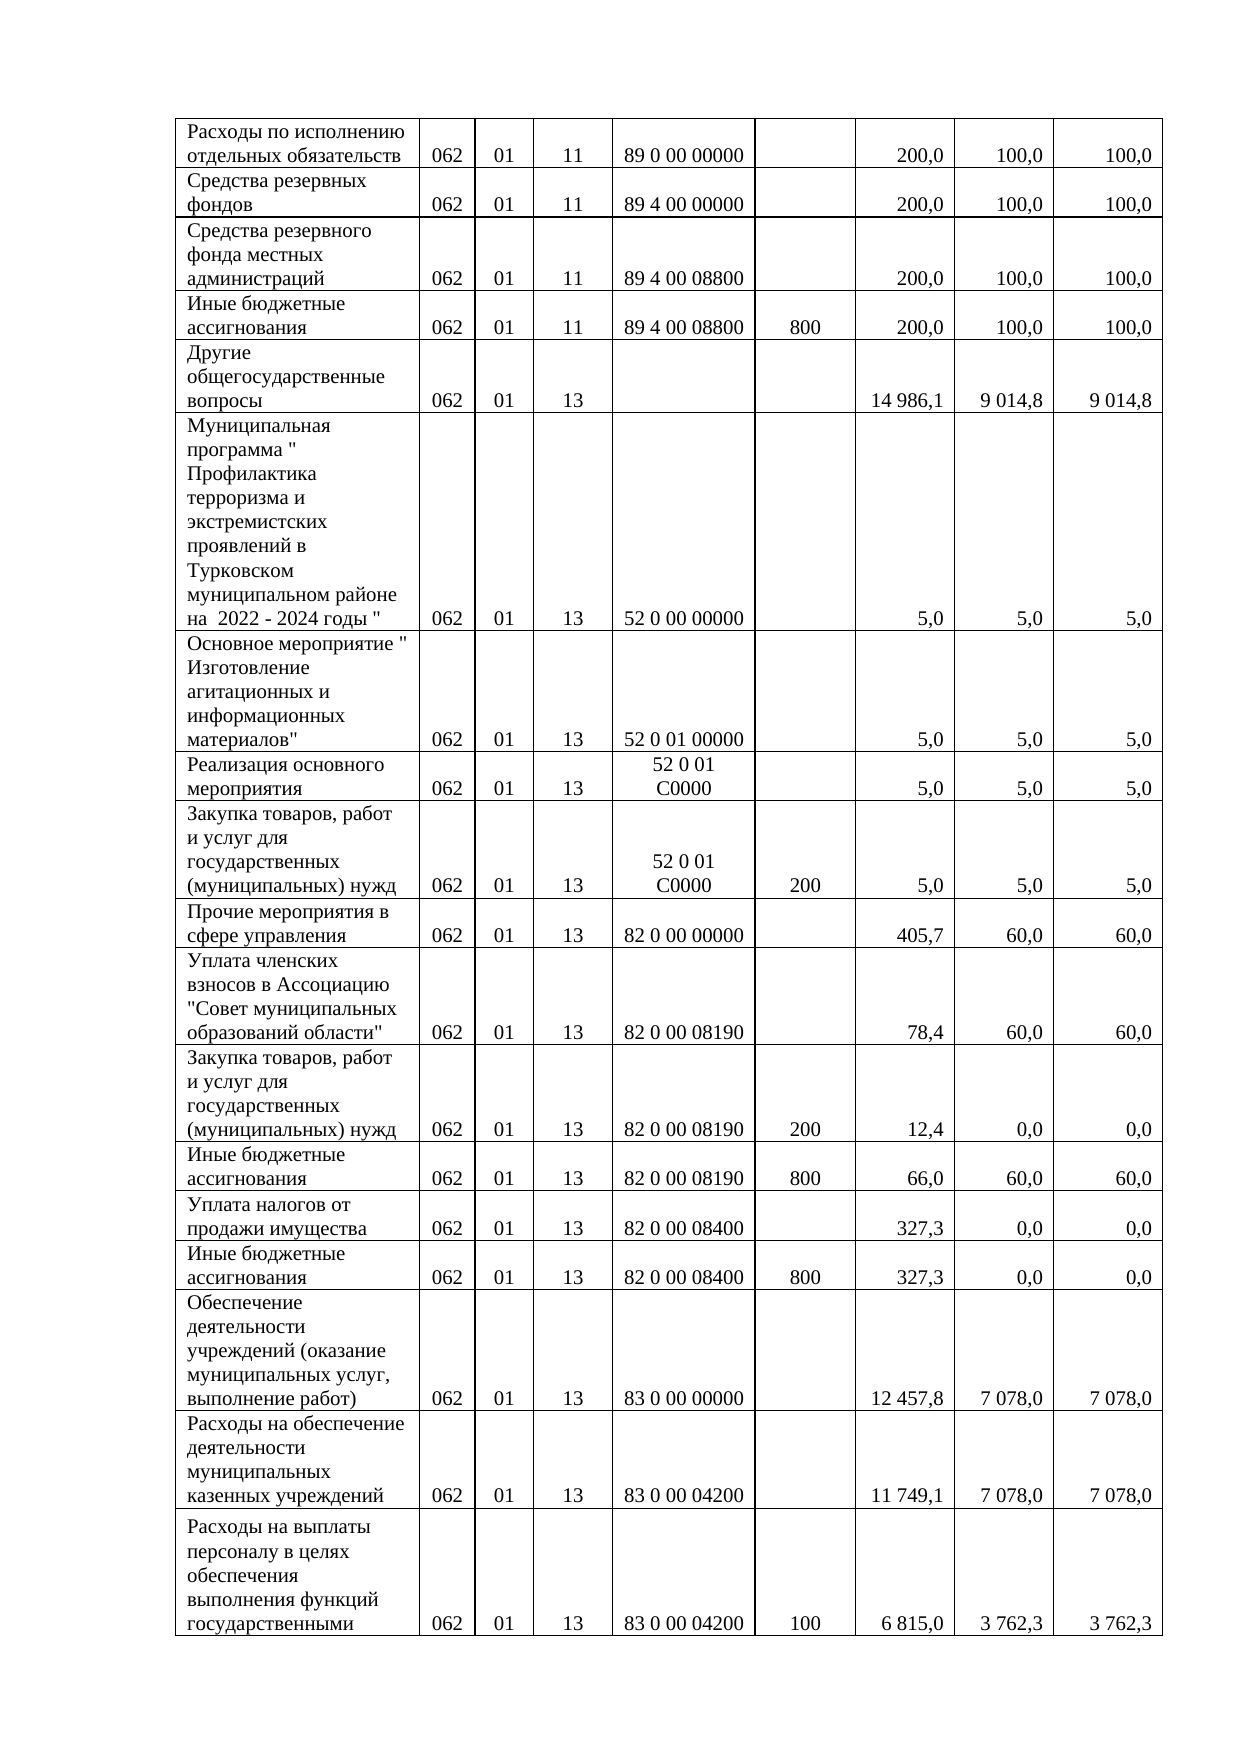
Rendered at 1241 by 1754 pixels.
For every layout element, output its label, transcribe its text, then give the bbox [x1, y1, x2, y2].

table_cell 01 [476, 1290, 533, 1410]
table_cell 01 [476, 631, 533, 751]
table_cell 60,0 [955, 1142, 1053, 1190]
table_cell 89 4 00 08800 [613, 218, 754, 290]
table_cell 13 [534, 631, 612, 751]
table_cell 13 [534, 413, 612, 630]
table_cell 01 [476, 801, 533, 897]
table_cell 01 [476, 413, 533, 630]
table_cell Иные бюджетные ассигнования [176, 291, 419, 339]
table_cell 100,0 [955, 218, 1053, 290]
table_cell 5,0 [955, 801, 1053, 897]
table_cell [756, 119, 855, 167]
table_cell 11 [534, 168, 612, 216]
table_cell 405,7 [856, 899, 954, 947]
table_cell 13 [534, 1411, 612, 1507]
table_cell Уплата налогов от продажи имущества [176, 1191, 419, 1239]
table_cell 100,0 [1054, 218, 1162, 290]
table_cell 062 [420, 1509, 474, 1635]
table_cell 200,0 [856, 119, 954, 167]
table_cell 5,0 [955, 631, 1053, 751]
table_cell 5,0 [856, 801, 954, 897]
table_cell 01 [476, 948, 533, 1044]
table_cell 01 [476, 1241, 533, 1289]
table_cell 13 [534, 948, 612, 1044]
table_cell Иные бюджетные ассигнования [176, 1142, 419, 1190]
table_cell 062 [420, 1411, 474, 1507]
table_cell 5,0 [955, 413, 1053, 630]
table_cell 13 [534, 899, 612, 947]
table_cell 6 815,0 [856, 1509, 954, 1635]
table_cell 062 [420, 340, 474, 412]
table_cell Прочие мероприятия в сфере управления [176, 899, 419, 947]
table_cell 5,0 [856, 413, 954, 630]
table_cell 062 [420, 948, 474, 1044]
table_cell 01 [476, 218, 533, 290]
table_cell 100,0 [1054, 168, 1162, 216]
table_cell 82 0 00 08400 [613, 1241, 754, 1289]
table_cell 200,0 [856, 218, 954, 290]
table_cell 13 [534, 1241, 612, 1289]
table_cell 01 [476, 1142, 533, 1190]
table_cell Реализация основного мероприятия [176, 752, 419, 800]
table_cell 83 0 00 00000 [613, 1290, 754, 1410]
table_cell 11 [534, 119, 612, 167]
table_cell 0,0 [955, 1045, 1053, 1141]
table_cell 062 [420, 291, 474, 339]
table_cell 800 [756, 1241, 855, 1289]
table_cell Расходы по исполнению отдельных обязательств [176, 119, 419, 167]
table_cell 100,0 [955, 168, 1053, 216]
table_cell 89 4 00 00000 [613, 168, 754, 216]
table_cell 01 [476, 119, 533, 167]
table_cell [756, 631, 855, 751]
table_cell 200 [756, 1045, 855, 1141]
table_cell 5,0 [856, 752, 954, 800]
table_cell 5,0 [1054, 752, 1162, 800]
table_cell Основное мероприятие " Изготовление агитационных и информационных материалов" [176, 631, 419, 751]
table_cell 9 014,8 [955, 340, 1053, 412]
table_cell [756, 413, 855, 630]
table_cell 062 [420, 168, 474, 216]
table_cell 14 986,1 [856, 340, 954, 412]
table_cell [176, 1509, 419, 1635]
table_cell 52 0 01 С0000 [613, 752, 754, 800]
table_cell 062 [420, 1142, 474, 1190]
table_cell 800 [756, 1142, 855, 1190]
table_cell Средства резервных фондов [176, 168, 419, 216]
table_cell 062 [420, 899, 474, 947]
table_cell 062 [420, 1045, 474, 1141]
table_cell 100 [756, 1509, 855, 1635]
table_cell [756, 218, 855, 290]
table_cell 13 [534, 340, 612, 412]
table_cell Уплата членских взносов в Ассоциацию "Совет муниципальных образований области" [176, 948, 419, 1044]
table_cell 200,0 [856, 291, 954, 339]
table_cell 52 0 00 00000 [613, 413, 754, 630]
table_cell 200,0 [856, 168, 954, 216]
table_cell 0,0 [1054, 1191, 1162, 1239]
table_cell 0,0 [955, 1191, 1053, 1239]
table_cell 82 0 00 08190 [613, 948, 754, 1044]
table_cell 01 [476, 1411, 533, 1507]
table_cell 5,0 [856, 631, 954, 751]
table_cell 89 4 00 08800 [613, 291, 754, 339]
table_cell 062 [420, 1191, 474, 1239]
table_cell 11 [534, 218, 612, 290]
table_cell 66,0 [856, 1142, 954, 1190]
table_cell 0,0 [955, 1241, 1053, 1289]
table_cell 7 078,0 [1054, 1411, 1162, 1507]
table_cell [756, 1290, 855, 1410]
table_cell 7 078,0 [955, 1411, 1053, 1507]
table_cell [756, 168, 855, 216]
table_cell 82 0 00 00000 [613, 899, 754, 947]
table_cell 200 [756, 801, 855, 897]
table_cell 01 [476, 1191, 533, 1239]
table_cell Другие общегосударственные вопросы [176, 340, 419, 412]
table_cell 13 [534, 801, 612, 897]
table_cell 89 0 00 00000 [613, 119, 754, 167]
table_cell 82 0 00 08190 [613, 1142, 754, 1190]
table_cell 100,0 [1054, 291, 1162, 339]
table_cell 82 0 00 08400 [613, 1191, 754, 1239]
table_cell 01 [476, 168, 533, 216]
table_cell 5,0 [1054, 801, 1162, 897]
table_cell 062 [420, 1290, 474, 1410]
table_cell 7 078,0 [955, 1290, 1053, 1410]
table_cell 3 762,3 [1054, 1509, 1162, 1635]
table_cell 13 [534, 1290, 612, 1410]
table_cell 01 [476, 899, 533, 947]
table_cell Средства резервного фонда местных администраций [176, 218, 419, 290]
table_cell [613, 340, 754, 412]
table_cell 327,3 [856, 1191, 954, 1239]
table_cell 062 [420, 801, 474, 897]
table_cell [756, 1411, 855, 1507]
table_cell 062 [420, 1241, 474, 1289]
table_cell [756, 899, 855, 947]
table_cell 13 [534, 1045, 612, 1141]
table_cell 83 0 00 04200 [613, 1509, 754, 1635]
table_cell 01 [476, 1045, 533, 1141]
table_cell 5,0 [1054, 631, 1162, 751]
table_cell 60,0 [1054, 1142, 1162, 1190]
table_cell Муниципальная программа " Профилактика терроризма и экстремистских проявлений в Турковском муниципальном районе на 2022 - 2024 годы " [176, 413, 419, 630]
table_cell 800 [756, 291, 855, 339]
table_cell Расходы на обеспечение деятельности муниципальных казенных учреждений [176, 1411, 419, 1507]
table_cell 60,0 [1054, 899, 1162, 947]
table_cell [756, 340, 855, 412]
table_cell 13 [534, 1509, 612, 1635]
table_cell 327,3 [856, 1241, 954, 1289]
table_cell 062 [420, 218, 474, 290]
table_cell 062 [420, 752, 474, 800]
table_cell 11 [534, 291, 612, 339]
table_cell 01 [476, 1509, 533, 1635]
table_cell 13 [534, 1142, 612, 1190]
table_cell 60,0 [1054, 948, 1162, 1044]
table_cell 062 [420, 631, 474, 751]
table_cell 062 [420, 119, 474, 167]
table_cell 100,0 [955, 291, 1053, 339]
table_cell [756, 752, 855, 800]
table_cell 13 [534, 752, 612, 800]
table_cell 01 [476, 291, 533, 339]
table_cell [756, 948, 855, 1044]
table_cell 60,0 [955, 948, 1053, 1044]
table_cell 100,0 [955, 119, 1053, 167]
table_cell 100,0 [1054, 119, 1162, 167]
table_cell Обеспечение деятельности учреждений (оказание муниципальных услуг, выполнение работ) [176, 1290, 419, 1410]
table_cell 5,0 [1054, 413, 1162, 630]
table_cell 5,0 [955, 752, 1053, 800]
table_cell Иные бюджетные ассигнования [176, 1241, 419, 1289]
table_cell 83 0 00 04200 [613, 1411, 754, 1507]
table_cell [756, 1191, 855, 1239]
table_cell 01 [476, 752, 533, 800]
table_cell 01 [476, 340, 533, 412]
table_cell 9 014,8 [1054, 340, 1162, 412]
table_cell 0,0 [1054, 1045, 1162, 1141]
table_cell 82 0 00 08190 [613, 1045, 754, 1141]
table_cell 52 0 01 С0000 [613, 801, 754, 897]
table_cell 062 [420, 413, 474, 630]
table_cell 12 457,8 [856, 1290, 954, 1410]
table_cell 3 762,3 [955, 1509, 1053, 1635]
table_cell 12,4 [856, 1045, 954, 1141]
table_cell 0,0 [1054, 1241, 1162, 1289]
table_cell 78,4 [856, 948, 954, 1044]
table_cell Закупка товаров, работ и услуг для государственных (муниципальных) нужд [176, 801, 419, 897]
table_cell Закупка товаров, работ и услуг для государственных (муниципальных) нужд [176, 1045, 419, 1141]
table_cell 60,0 [955, 899, 1053, 947]
table_cell 7 078,0 [1054, 1290, 1162, 1410]
table_cell 52 0 01 00000 [613, 631, 754, 751]
table_cell 11 749,1 [856, 1411, 954, 1507]
table_cell 13 [534, 1191, 612, 1239]
